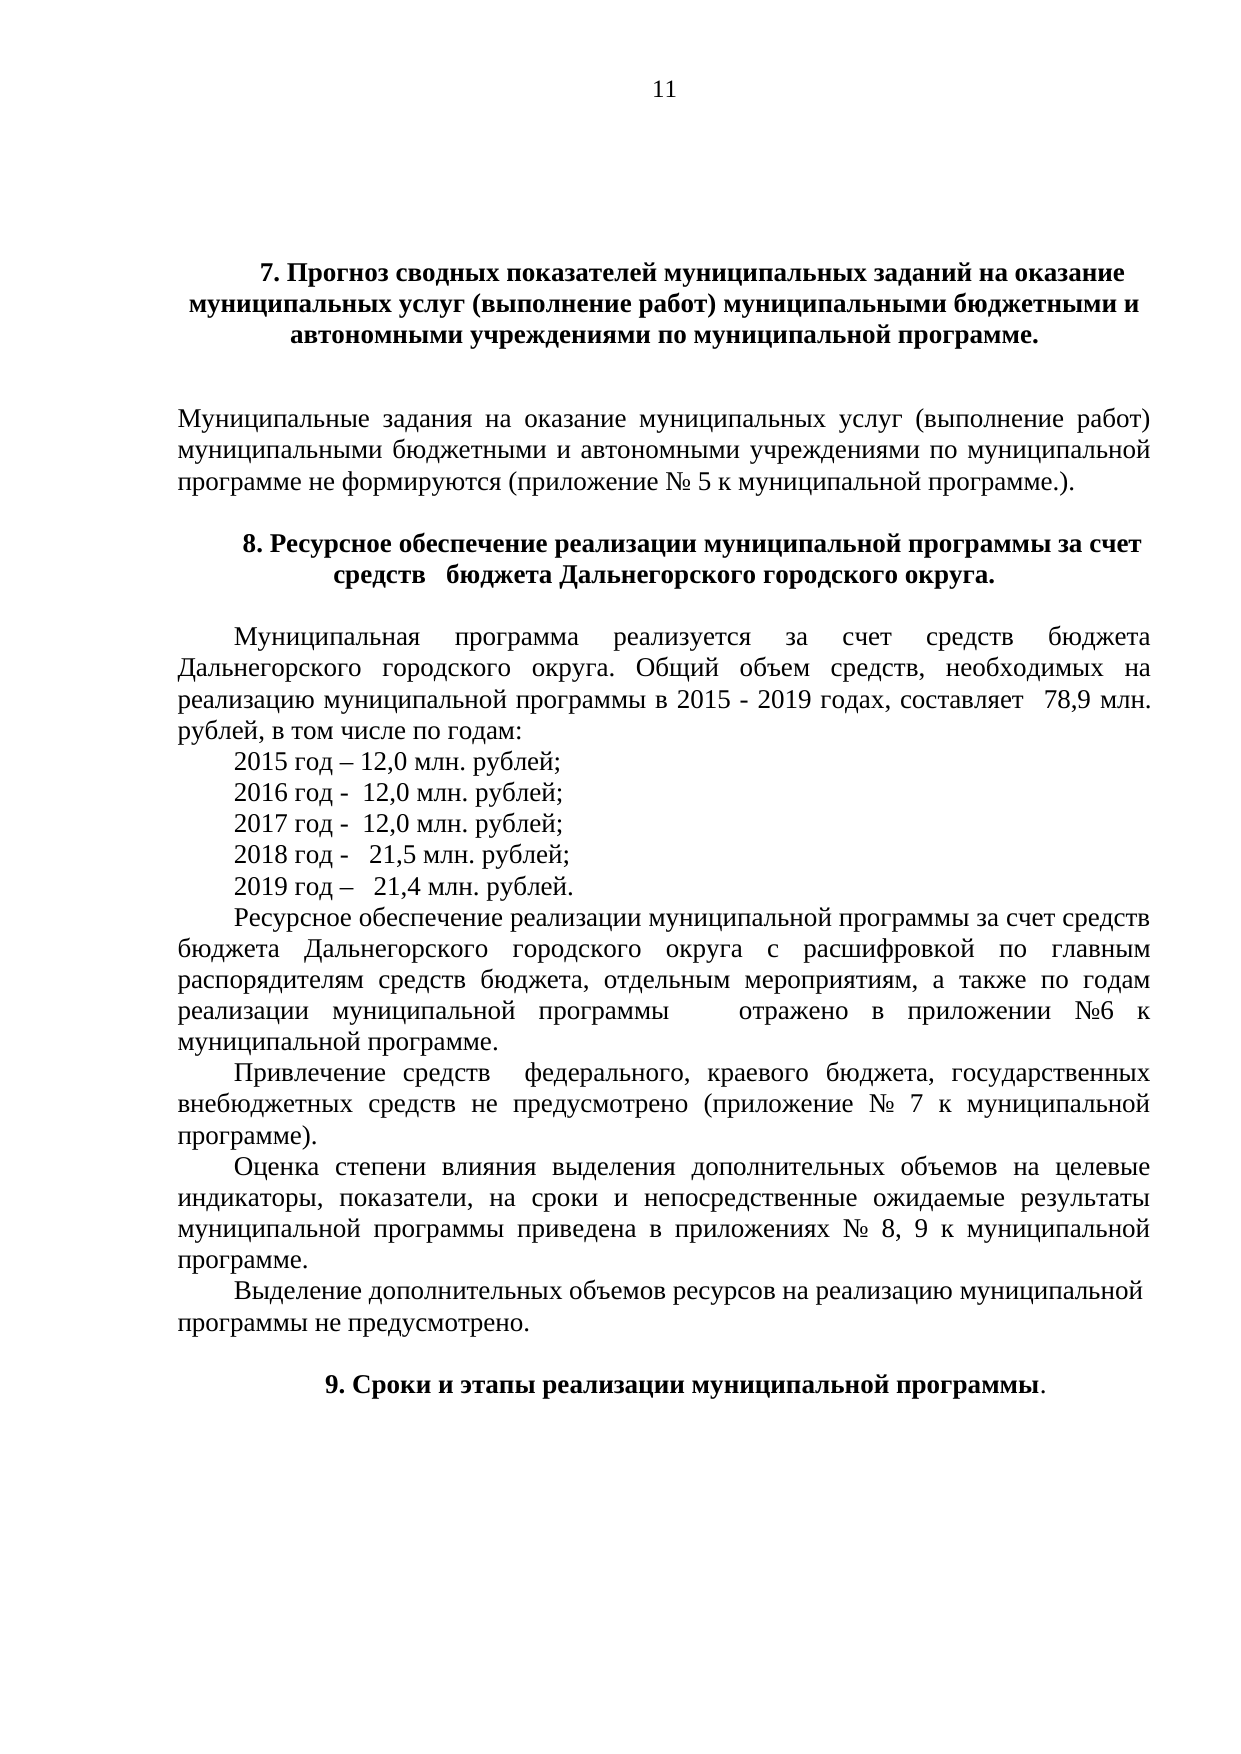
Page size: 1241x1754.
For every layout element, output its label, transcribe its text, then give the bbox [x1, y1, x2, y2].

text 2017 год - 12,0 млн. рублей; [177, 807, 1152, 838]
text Выделение дополнительных объемов ресурсов на реализацию муниципальной программы не предусмотрено. [177, 1274, 1152, 1337]
text 2019 год – 21,4 млн. рублей. [177, 869, 1152, 901]
text Привлечение средств федерального, краевого бюджета, государственных внебюджетных средств не предусмотрено (приложение № 7 к муниципальной программе). [177, 1056, 1152, 1150]
text Муниципальные задания на оказание муниципальных услуг (выполнение работ) муниципальными бюджетными и автономными учреждениями по муниципальной программе не формируются (приложение № 5 к муниципальной программе.). [177, 402, 1152, 496]
text Оценка степени влияния выделения дополнительных объемов на целевые индикаторы, показатели, на сроки и непосредственные ожидаемые результаты муниципальной программы приведена в приложениях № 8, 9 к муниципальной программе. [177, 1150, 1152, 1274]
text 9. Сроки и этапы реализации муниципальной программы. [177, 1368, 1152, 1399]
text 2018 год - 21,5 млн. рублей; [177, 838, 1152, 869]
text Ресурсное обеспечение реализации муниципальной программы за счет средств бюджета Дальнегорского городского округа с расшифровкой по главным распорядителям средств бюджета, отдельным мероприятиям, а также по годам реализации муниципальной программы отражено в приложении №6 к муниципальной программе. [177, 901, 1152, 1056]
text 2015 год – 12,0 млн. рублей; [177, 745, 1152, 776]
text 8. Ресурсное обеспечение реализации муниципальной программы за счет средств бюджета Дальнегорского городского округа. [177, 527, 1152, 589]
text 2016 год - 12,0 млн. рублей; [177, 776, 1152, 807]
text Муниципальная программа реализуется за счет средств бюджета Дальнегорского городского округа. Общий объем средств, необходимых на реализацию муниципальной программы в 2015 - 2019 годах, составляет 78,9 млн. рублей, в том числе по годам: [177, 620, 1152, 745]
text 7. Прогноз сводных показателей муниципальных заданий на оказание муниципальных услуг (выполнение работ) муниципальными бюджетными и автономными учреждениями по муниципальной программе. [177, 256, 1152, 349]
